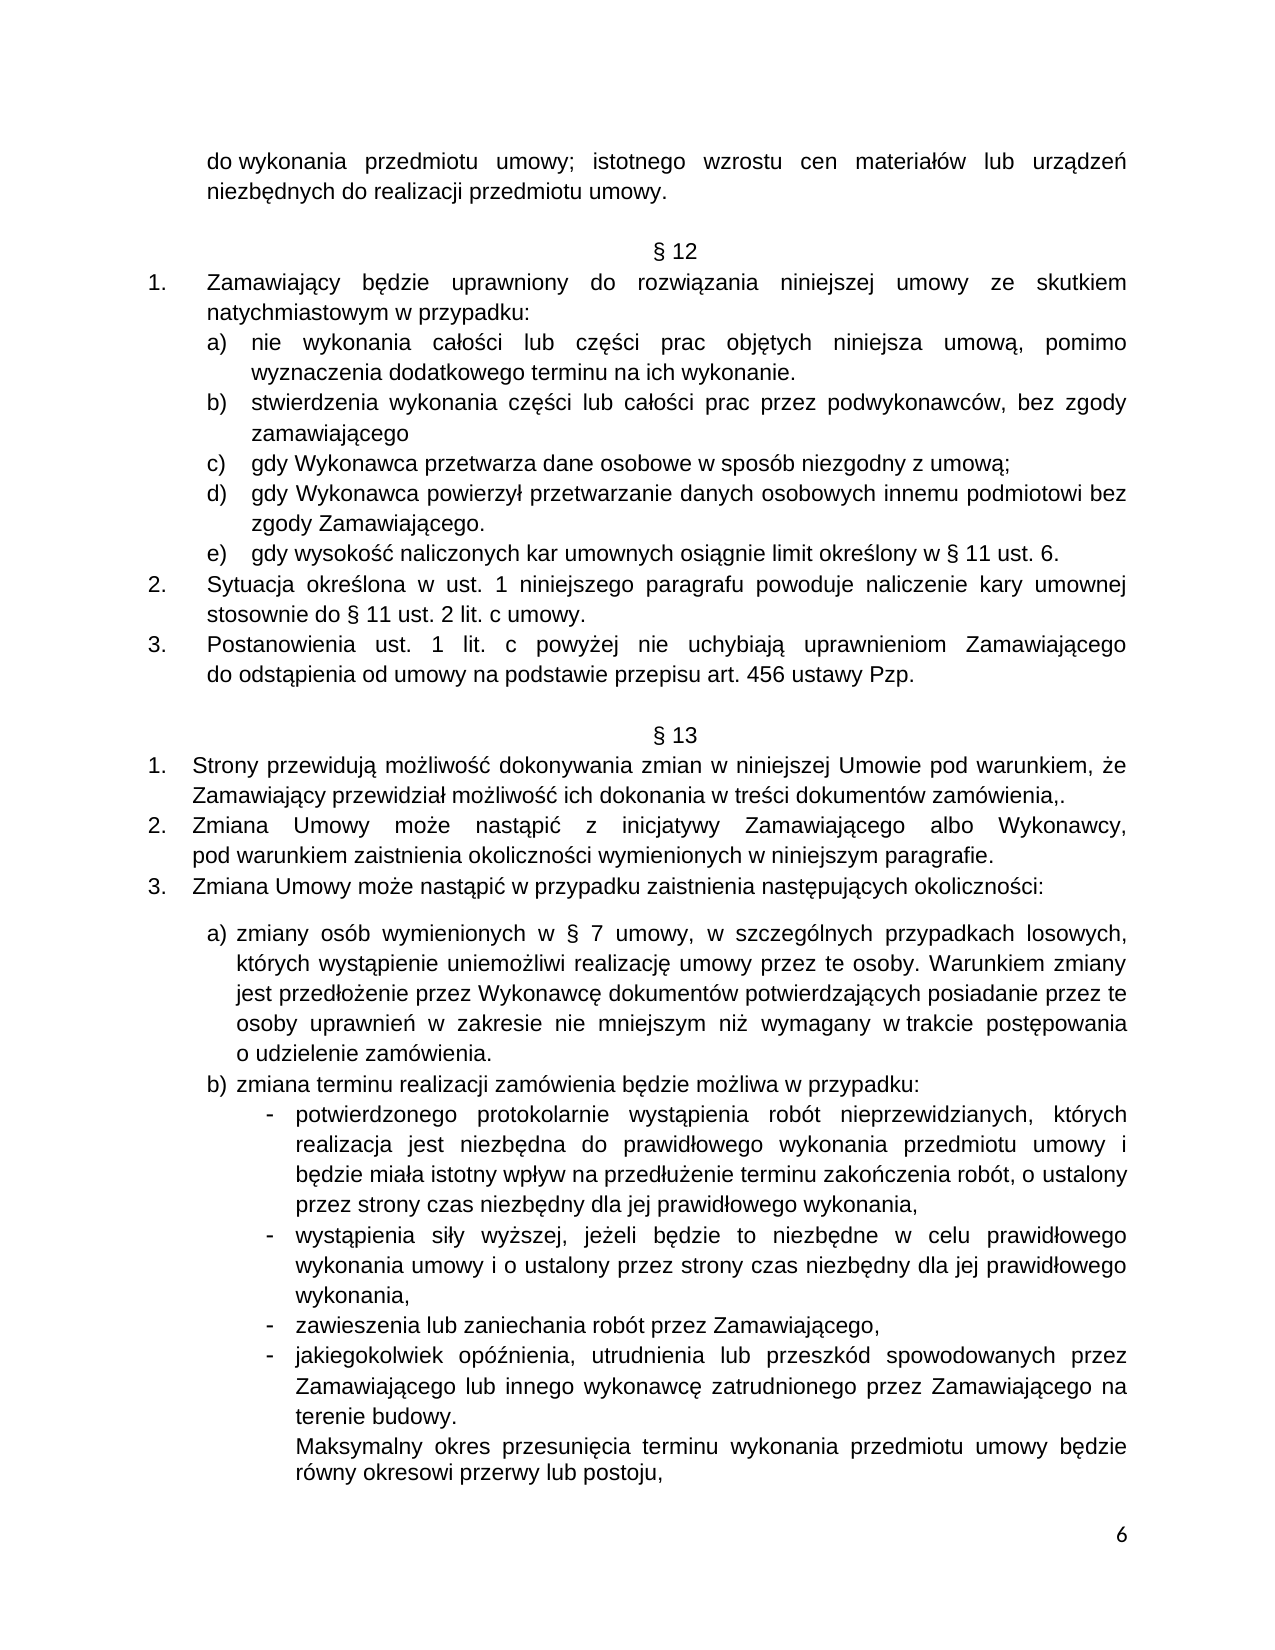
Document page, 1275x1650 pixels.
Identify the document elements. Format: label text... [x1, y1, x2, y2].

list gdy Wykonawca powierzył przetwarzanie danych osobowych innemu podmiotowi bez zgody Zamawiającego. [207, 480, 1127, 536]
list gdy Wykonawca przetwarza dane osobowe w sposób niezgodny z umową; [207, 450, 1127, 476]
list stwierdzenia wykonania części lub całości prac przez podwykonawców, bez zgody zamawiającego [207, 389, 1127, 446]
list Strony przewidują możliwość dokonywania zmian w niniejszej Umowie pod warunkiem, że Zamawiający przewidział możliwość ich dokonania w treści dokumentów zamówienia,. [148, 752, 1127, 808]
list zmiany osób wymienionych w § 7 umowy, w szczególnych przypadkach losowych, których wystąpienie uniemożliwi realizację umowy przez te osoby. Warunkiem zmiany jest przedłożenie przez Wykonawcę dokumentów potwierdzających posiadanie przez te osoby uprawnień w zakresie nie mniejszym niż wymagany w trakcie postępowania o udzielenie zamówienia. [207, 919, 1127, 1067]
list Sytuacja określona w ust. 1 niniejszego paragrafu powoduje naliczenie kary umownej stosownie do § 11 ust. 2 lit. c umowy. [148, 571, 1127, 627]
list § 12 [223, 238, 1127, 264]
list nie wykonania całości lub części prac objętych niniejsza umową, pomimo wyznaczenia dodatkowego terminu na ich wykonanie. [207, 329, 1127, 385]
list Zmiana Umowy może nastąpić z inicjatywy Zamawiającego albo Wykonawcy, pod warunkiem zaistnienia okoliczności wymienionych w niniejszym paragrafie. [148, 812, 1127, 869]
list Zamawiający będzie uprawniony do rozwiązania niniejszej umowy ze skutkiem natychmiastowym w przypadku: [148, 268, 1127, 325]
list zawieszenia lub zaniechania robót przez Zamawiającego, [266, 1312, 1127, 1338]
list wystąpienia siły wyższej, jeżeli będzie to niezbędne w celu prawidłowego wykonania umowy i o ustalony przez strony czas niezbędny dla jej prawidłowego wykonania, [266, 1222, 1127, 1308]
text Maksymalny okres przesunięcia terminu wykonania przedmiotu umowy będzie równy okresowi przerwy lub postoju, [295, 1433, 1127, 1486]
list zmiana terminu realizacji zamówienia będzie możliwa w przypadku: [207, 1071, 1127, 1097]
list § 13 [223, 722, 1127, 748]
list Zmiana Umowy może nastąpić w przypadku zaistnienia następujących okoliczności: [148, 873, 1127, 899]
list Postanowienia ust. 1 lit. c powyżej nie uchybiają uprawnieniom Zamawiającego do odstąpienia od umowy na podstawie przepisu art. 456 ustawy Pzp. [148, 631, 1127, 687]
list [148, 148, 1127, 204]
list gdy wysokość naliczonych kar umownych osiągnie limit określony w § 11 ust. 6. [207, 540, 1127, 567]
list potwierdzonego protokolarnie wystąpienia robót nieprzewidzianych, których realizacja jest niezbędna do prawidłowego wykonania przedmiotu umowy i będzie miała istotny wpływ na przedłużenie terminu zakończenia robót, o ustalony przez strony czas niezbędny dla jej prawidłowego wykonania, [266, 1101, 1127, 1218]
list jakiegokolwiek opóźnienia, utrudnienia lub przeszkód spowodowanych przez Zamawiającego lub innego wykonawcę zatrudnionego przez Zamawiającego na terenie budowy. [266, 1342, 1127, 1429]
